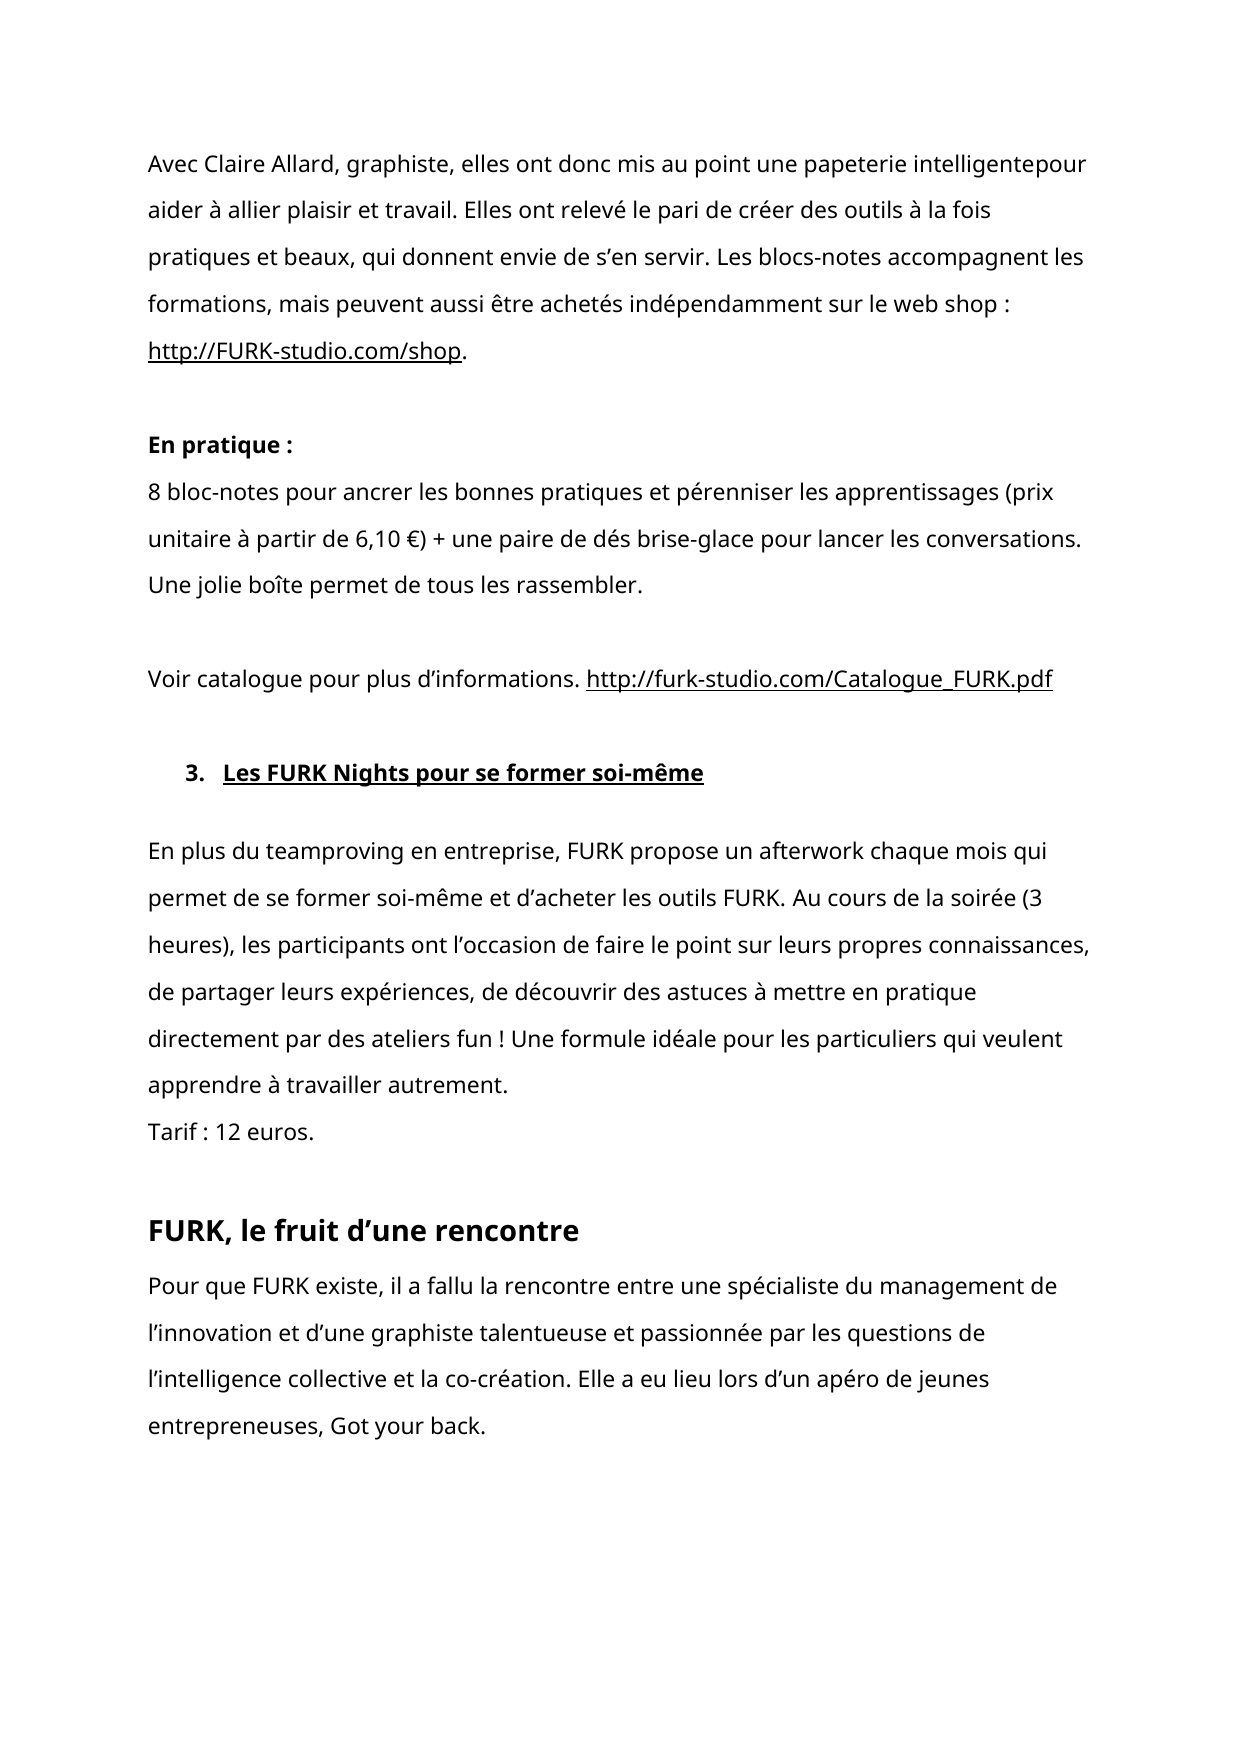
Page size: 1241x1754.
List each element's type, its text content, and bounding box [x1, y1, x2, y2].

text Tarif : 12 euros. [148, 1116, 1093, 1148]
text Voir catalogue pour plus d’informations. http://furk-studio.com/Catalogue_FURK.pdf [148, 663, 1093, 694]
text En plus du teamproving en entreprise, FURK propose un afterwork chaque mois qui permet de se former soi-même et d’acheter les outils FURK. Au cours de la soirée (3 heures), les participants ont l’occasion de faire le point sur leurs propres connaissances, de partager leurs expériences, de découvrir des astuces à mettre en pratique directement par des ateliers fun ! Une formule idéale pour les particuliers qui veulent apprendre à travailler autrement. [148, 835, 1093, 1101]
title FURK, le fruit d’une rencontre [148, 1210, 1093, 1250]
text En pratique : [148, 429, 1093, 460]
text Pour que FURK existe, il a fallu la rencontre entre une spécialiste du management de l’innovation et d’une graphiste talentueuse et passionnée par les questions de l’intelligence collective et la co-création. Elle a eu lieu lors d’un apéro de jeunes entrepreneuses, Got your back. [148, 1269, 1093, 1441]
text Avec Claire Allard, graphiste, elles ont donc mis au point une papeterie intelligente pour aider à allier plaisir et travail. Elles ont relevé le pari de créer des outils à la fois pratiques et beaux, qui donnent envie de s’en servir. Les blocs-notes accompagnent les formations, mais peuvent aussi être achetés indépendamment sur le web shop : http://FURK-studio.com/shop. [148, 148, 1093, 366]
text 8 bloc-notes pour ancrer les bonnes pratiques et pérenniser les apprentissages (prix unitaire à partir de 6,10 €) + une paire de dés brise-glace pour lancer les conversations. Une jolie boîte permet de tous les rassembler. [148, 476, 1093, 601]
subtitle Les FURK Nights pour se former soi-même [185, 757, 1093, 788]
